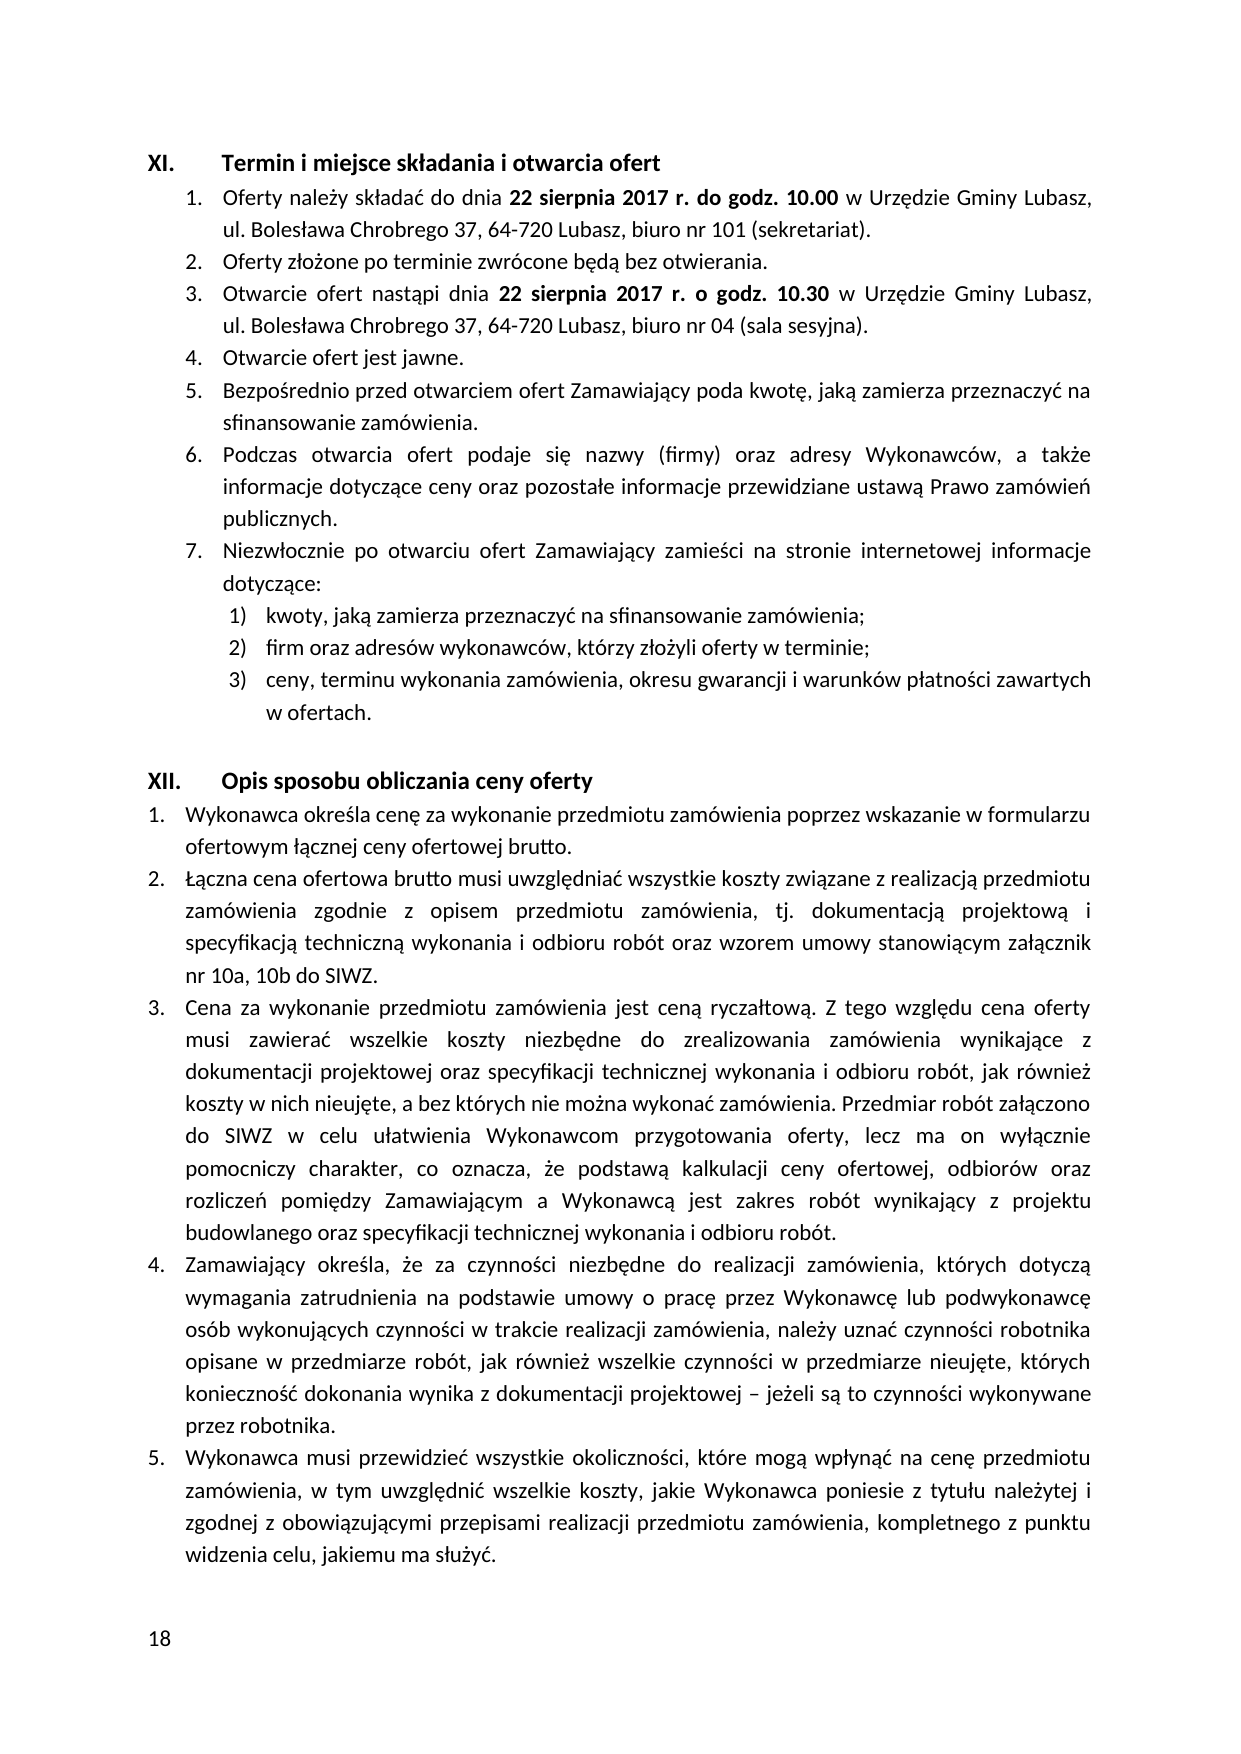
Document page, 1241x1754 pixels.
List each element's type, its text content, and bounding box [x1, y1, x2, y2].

list Oferty należy składać do dnia 22 sierpnia 2017 r. do godz. 10.00 w Urzędzie Gminy Lubasz, ul. Bolesława Chrobrego 37, 64-720 Lubasz, biuro nr 101 (sekretariat). [185, 183, 1093, 243]
list Wykonawca określa cenę za wykonanie przedmiotu zamówienia poprzez wskazanie w formularzu ofertowym łącznej ceny ofertowej brutto. [148, 800, 1093, 860]
list Podczas otwarcia ofert podaje się nazwy (firmy) oraz adresy Wykonawców, a także informacje dotyczące ceny oraz pozostałe informacje przewidziane ustawą Prawo zamówień publicznych. [185, 440, 1093, 532]
list Cena za wykonanie przedmiotu zamówienia jest ceną ryczałtową. Z tego względu cena oferty musi zawierać wszelkie koszty niezbędne do zrealizowania zamówienia wynikające z dokumentacji projektowej oraz specyfikacji technicznej wykonania i odbioru robót, jak również koszty w nich nieujęte, a bez których nie można wykonać zamówienia. Przedmiar robót załączono do SIWZ w celu ułatwienia Wykonawcom przygotowania oferty, lecz ma on wyłącznie pomocniczy charakter, co oznacza, że podstawą kalkulacji ceny ofertowej, odbiorów oraz rozliczeń pomiędzy Zamawiającym a Wykonawcą jest zakres robót wynikający z projektu budowlanego oraz specyfikacji technicznej wykonania i odbioru robót. [148, 993, 1093, 1246]
list Niezwłocznie po otwarciu ofert Zamawiający zamieści na stronie internetowej informacje dotyczące: [185, 537, 1093, 597]
text XI. Termin i miejsce składania i otwarcia ofert [148, 148, 1093, 178]
list Wykonawca musi przewidzieć wszystkie okoliczności, które mogą wpłynąć na cenę przedmiotu zamówienia, w tym uwzględnić wszelkie koszty, jakie Wykonawca poniesie z tytułu należytej i zgodnej z obowiązującymi przepisami realizacji przedmiotu zamówienia, kompletnego z punktu widzenia celu, jakiemu ma służyć. [148, 1443, 1093, 1568]
list Otwarcie ofert jest jawne. [185, 343, 1093, 372]
list Bezpośrednio przed otwarciem ofert Zamawiający poda kwotę, jaką zamierza przeznaczyć na sfinansowanie zamówienia. [185, 376, 1093, 436]
list Otwarcie ofert nastąpi dnia 22 sierpnia 2017 r. o godz. 10.30 w Urzędzie Gminy Lubasz, ul. Bolesława Chrobrego 37, 64-720 Lubasz, biuro nr 04 (sala sesyjna). [185, 279, 1093, 339]
text XII. Opis sposobu obliczania ceny oferty [148, 765, 1093, 795]
list Zamawiający określa, że za czynności niezbędne do realizacji zamówienia, których dotyczą wymagania zatrudnienia na podstawie umowy o pracę przez Wykonawcę lub podwykonawcę osób wykonujących czynności w trakcie realizacji zamówienia, należy uznać czynności robotnika opisane w przedmiarze robót, jak również wszelkie czynności w przedmiarze nieujęte, których konieczność dokonania wynika z dokumentacji projektowej – jeżeli są to czynności wykonywane przez robotnika. [148, 1250, 1093, 1439]
list Oferty złożone po terminie zwrócone będą bez otwierania. [185, 247, 1093, 275]
list firm oraz adresów wykonawców, którzy złożyli oferty w terminie; [228, 633, 1093, 661]
list Łączna cena ofertowa brutto musi uwzględniać wszystkie koszty związane z realizacją przedmiotu zamówienia zgodnie z opisem przedmiotu zamówienia, tj. dokumentacją projektową i specyfikacją techniczną wykonania i odbioru robót oraz wzorem umowy stanowiącym załącznik nr 10a, 10b do SIWZ. [148, 864, 1093, 989]
list kwoty, jaką zamierza przeznaczyć na sfinansowanie zamówienia; [228, 601, 1093, 629]
list ceny, terminu wykonania zamówienia, okresu gwarancji i warunków płatności zawartych w ofertach. [228, 665, 1093, 726]
